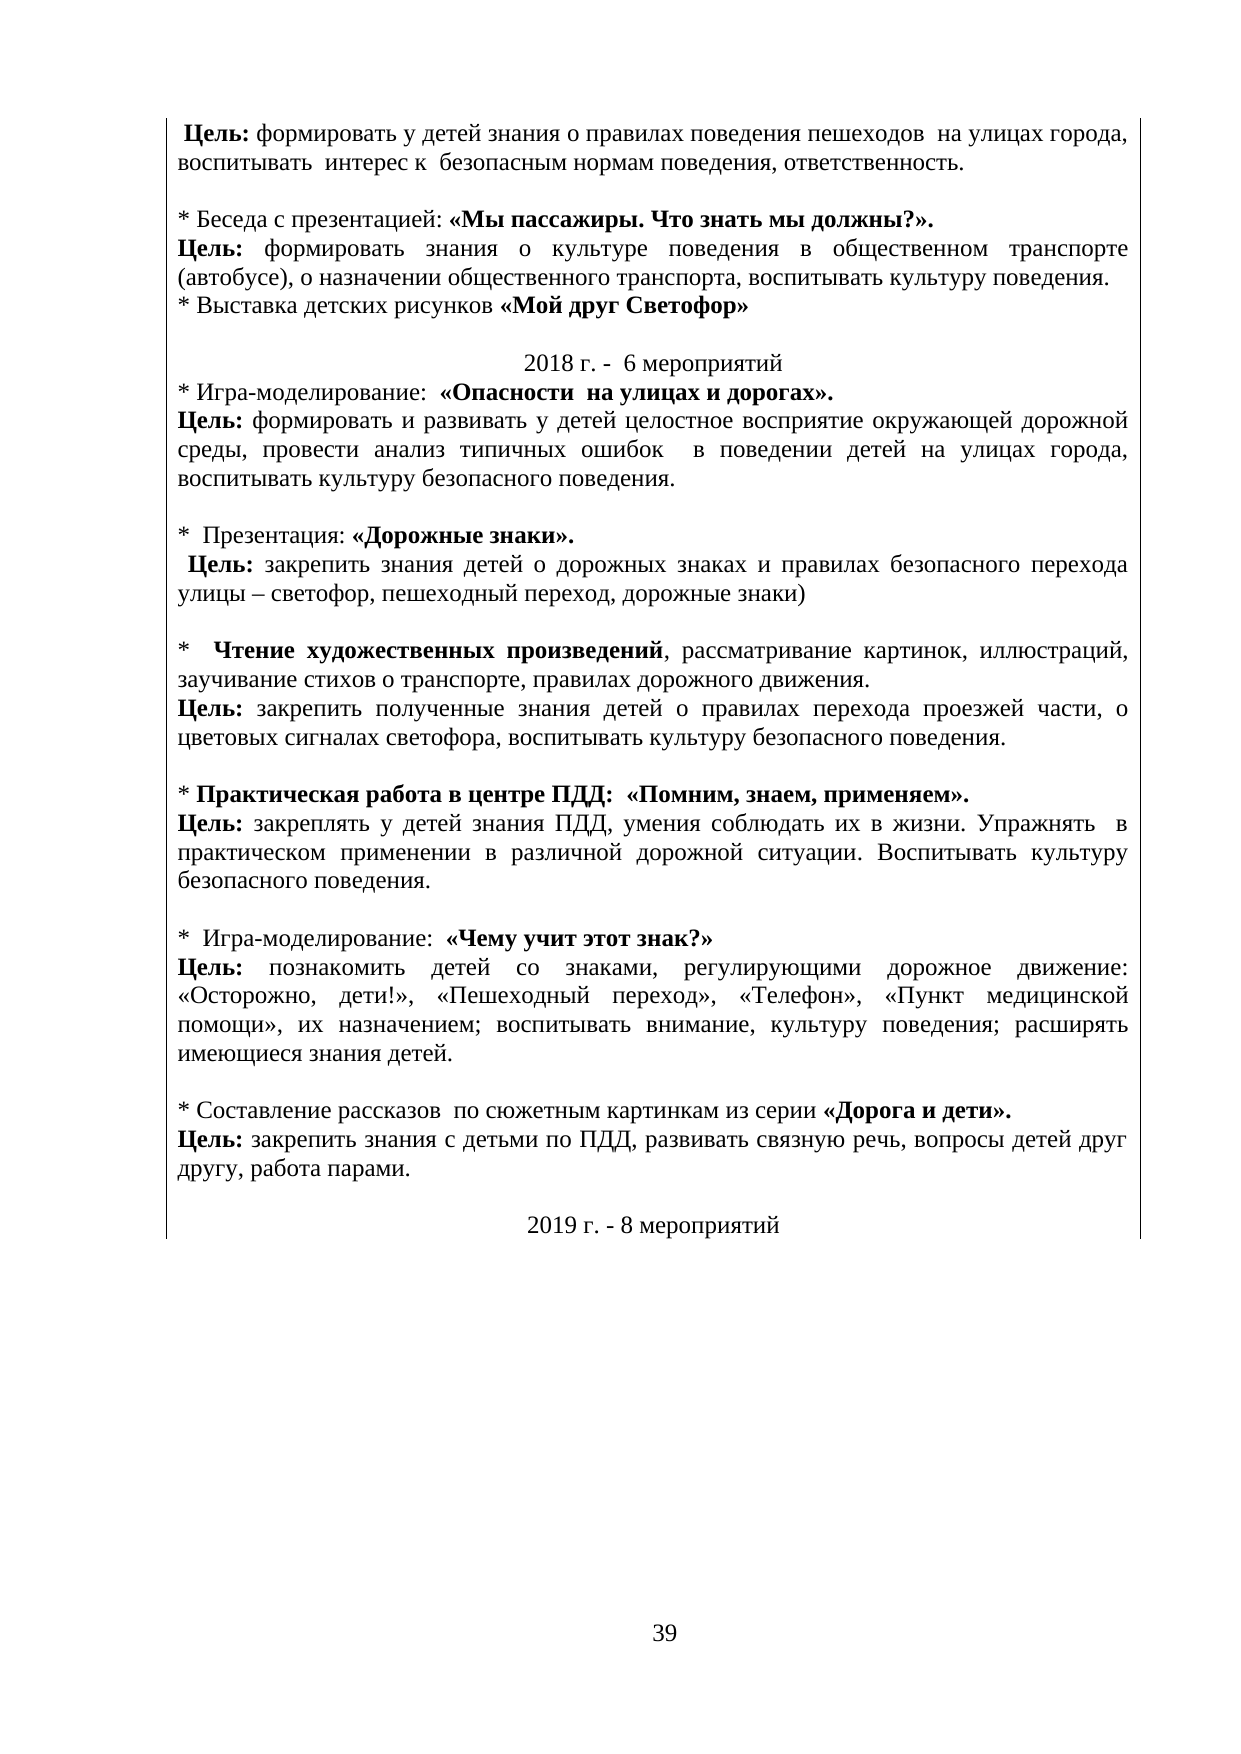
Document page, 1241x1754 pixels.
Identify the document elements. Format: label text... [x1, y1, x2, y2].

table_cell * Игра-моделирование: «Опасности на улицах и дорогах». Цель: формировать и развивать у детей целостное восприятие окружающей дорожной среды, провести анализ типичных ошибок в поведении детей на улицах города, воспитывать культуру безопасного поведения. * Презентация: «Дорожные знаки». Цель: закрепить знания детей о дорожных знаках и правилах безопасного перехода улицы – светофор, пешеходный переход, дорожные знаки) * Чтение художественных произведений, рассматривание картинок, иллюстраций, заучивание стихов о транспорте, правилах дорожного движения. Цель: закрепить полученные знания детей о правилах перехода проезжей части, о цветовых сигналах светофора, воспитывать культуру безопасного поведения. [167, 377, 1140, 751]
table_cell 2019 г. - 8 мероприятий [167, 1211, 1140, 1239]
table_cell 2018 г. - 6 мероприятий [167, 348, 1140, 377]
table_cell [167, 118, 1140, 348]
table_cell * Практическая работа в центре ПДД: «Помним, знаем, применяем». Цель: закреплять у детей знания ПДД, умения соблюдать их в жизни. Упражнять в практическом применении в различной дорожной ситуации. Воспитывать культуру безопасного поведения. * Игра-моделирование: «Чему учит этот знак?» Цель: познакомить детей со знаками, регулирующими дорожное движение: «Осторожно, дети!», «Пешеходный переход», «Телефон», «Пункт медицинской помощи», их назначением; воспитывать внимание, культуру поведения; расширять имеющиеся знания детей. * Составление рассказов по сюжетным картинкам из серии «Дорога и дети». Цель: закрепить знания с детьми по ПДД, развивать связную речь, вопросы детей друг другу, работа парами. [167, 751, 1140, 1211]
